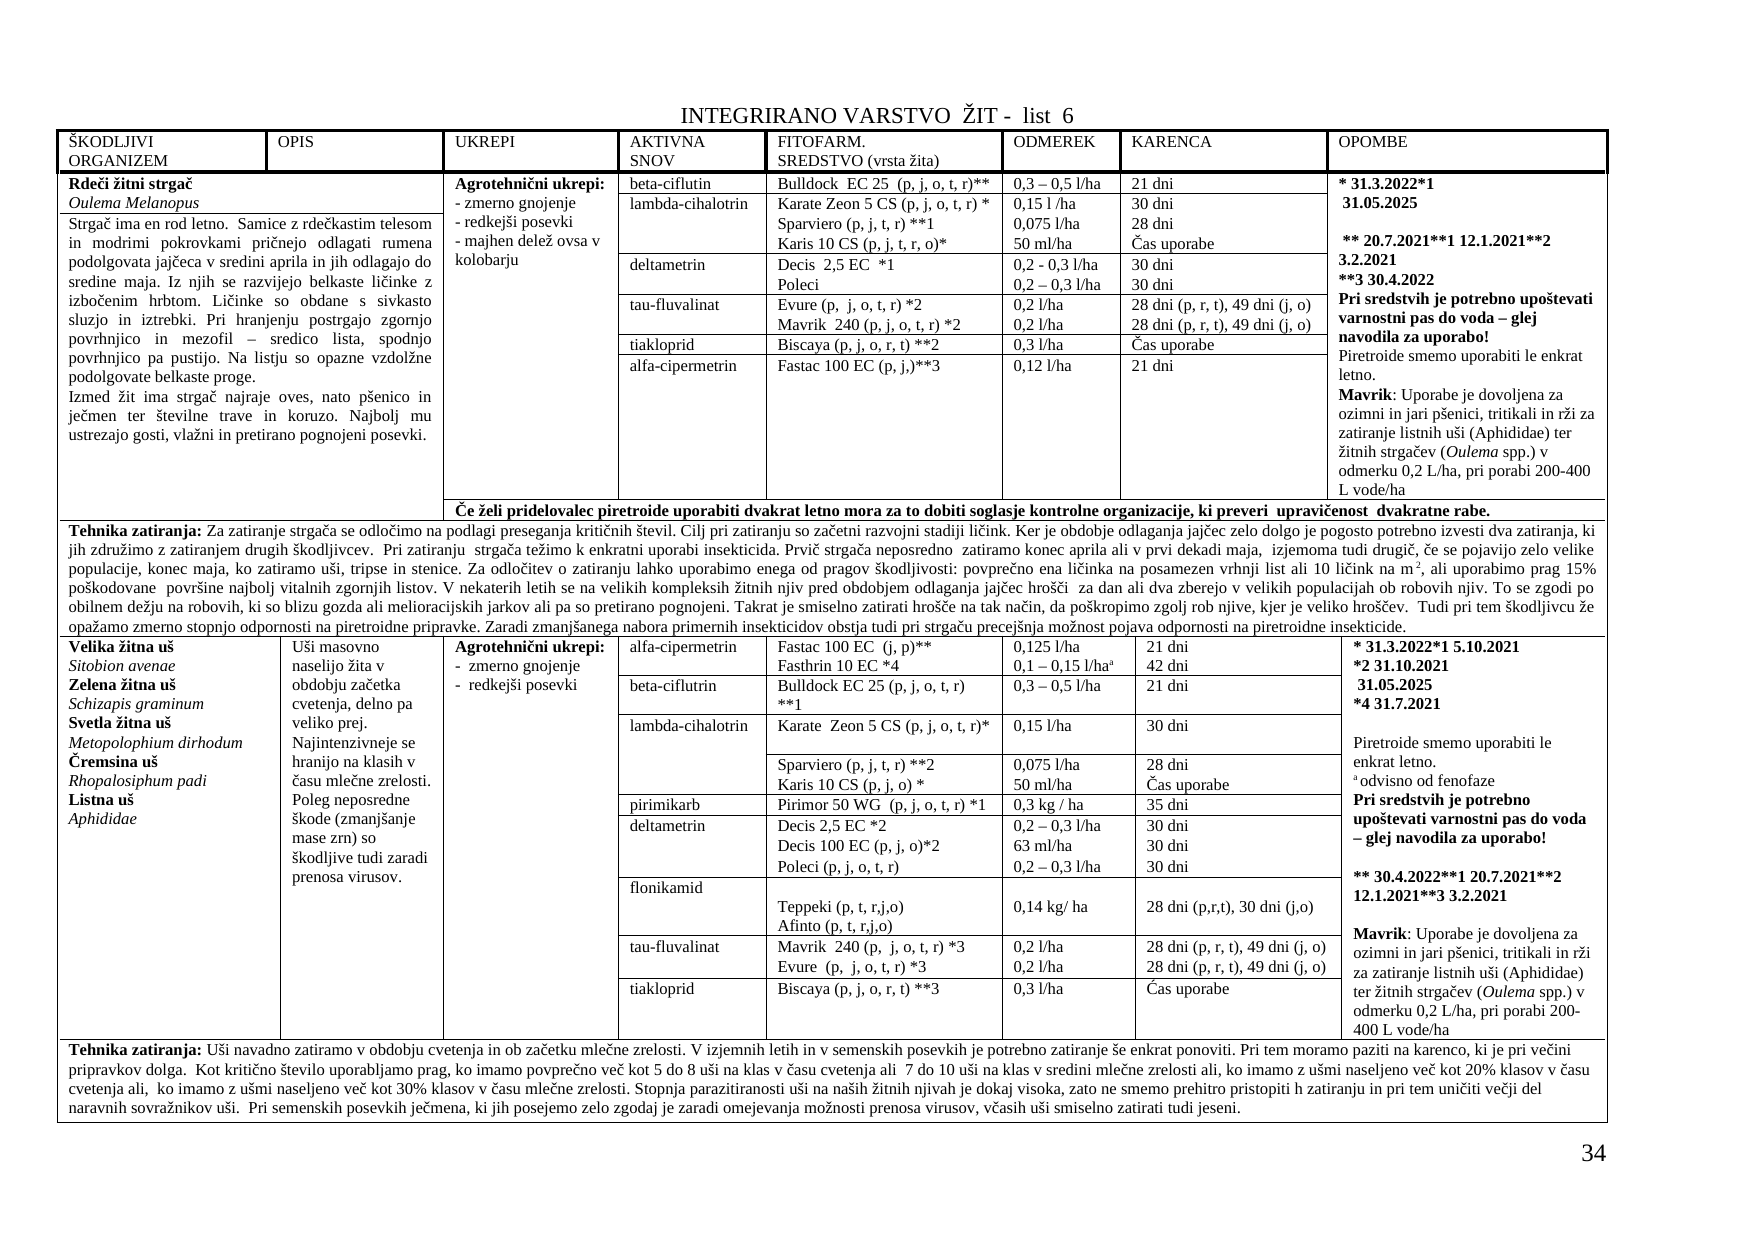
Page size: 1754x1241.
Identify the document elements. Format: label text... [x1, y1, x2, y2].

table_cell Teppeki (p, t, r,j,o) Afinto (p, t, r,j,o) [767, 878, 1002, 935]
table_cell 0,2 l/ha [1003, 314, 1120, 334]
table_cell Poleci [767, 274, 1002, 294]
table_cell Decis 100 EC (p, j, o)*2 [767, 835, 1002, 856]
table_cell 0,2 – 0,3 l/ha [1003, 274, 1120, 294]
table_cell 30 dni [1121, 254, 1327, 273]
table_cell 21 dni [1121, 355, 1327, 499]
table_cell 0,075 l/ha [1003, 213, 1120, 233]
table_cell 30 dni [1121, 274, 1327, 294]
table_cell beta-ciflutrin [619, 676, 766, 714]
table_cell 0,12 l/ha [1003, 355, 1120, 499]
table_cell 28 dni (p, r, t), 49 dni (j, o) [1121, 295, 1327, 314]
table_cell 0,2 l/ha [1003, 936, 1135, 956]
table_cell 0,2 - 0,3 l/ha [1003, 254, 1120, 273]
table_cell flonikamid [619, 878, 766, 935]
table_cell 0,2 – 0,3 l/ha [1003, 816, 1135, 835]
table_cell Mavrik 240 (p, j, o, t, r) *2 [767, 314, 1002, 334]
table_cell tau-fluvalinat [619, 936, 766, 977]
table_cell Čas uporabe [1136, 774, 1341, 794]
table_cell Čas uporabe [1121, 335, 1327, 354]
table_cell Karate Zeon 5 CS (p, j, o, t, r)* [767, 715, 1002, 754]
table_cell Karate Zeon 5 CS (p, j, o, t, r) * [767, 194, 1002, 213]
table_cell Karis 10 CS (p, j, o) * [767, 774, 1002, 794]
table_cell beta-ciflutin [619, 174, 766, 193]
table_cell 21 dni 42 dni [1136, 637, 1341, 675]
table_cell 28 dni [1136, 755, 1341, 774]
table_cell alfa-cipermetrin [619, 637, 766, 675]
table_cell lambda-cihalotrin [619, 715, 766, 794]
table_cell Decis 2,5 EC *1 [767, 254, 1002, 273]
table_cell Biscaya (p, j, o, r, t) **3 [767, 979, 1002, 1039]
table_cell Rdeči žitni strgač Oulema Melanopus [58, 171, 443, 213]
table_cell Fastac 100 EC (j, p)** Fasthrin 10 EC *4 [767, 637, 1002, 675]
text Integrirano varstvo žit - list 6 [148, 103, 1606, 129]
table_cell Čas uporabe [1121, 233, 1327, 253]
table_cell Tehnika zatiranja: Za zatiranje strgača se odločimo na podlagi preseganja kritičnih števil. Cilj pri zatiranju so začetni razvojni stadiji ličink. Ker je obdobje odlaganja jajčec zelo dolgo je pogosto potrebno izvesti dva zatiranja, ki jih združimo z zatiranjem drugih škodljivcev. Pri zatiranju strgača težimo k enkratni uporabi insekticida. Prvič strgača neposredno zatiramo konec aprila ali v prvi dekadi maja, izjemoma tudi drugič, če se pojavijo zelo velike populacije, konec maja, ko zatiramo uši, tripse in stenice. Za odločitev o zatiranju lahko uporabimo enega od pragov škodljivosti: povprečno ena ličinka na posamezen vrhnji list ali 10 ličink na m2, ali uporabimo prag 15% poškodovane površine najbolj vitalnih zgornjih listov. V nekaterih letih se na velikih kompleksih žitnih njiv pred obdobjem odlaganja jajčec hrošči za dan ali dva zberejo v velikih populacijah ob robovih njiv. To se zgodi po obilnem dežju na robovih, ki so blizu gozda ali melioracijskih jarkov ali pa so pretirano pognojeni. Takrat je smiselno zatirati hrošče na tak način, da poškropimo zgolj rob njive, kjer je veliko hroščev. Tudi pri tem škodljivcu že opažamo zmerno stopnjo odpornosti na piretroidne pripravke. Zaradi zmanjšanega nabora primernih insekticidov obstja tudi pri strgaču precejšnja možnost pojava odpornosti na piretroidne insekticide. [58, 520, 1607, 636]
table_cell Agrotehnični ukrepi: - zmerno gnojenje - redkejši posevki - majhen delež ovsa v kolobarju [444, 174, 618, 499]
table_cell 0,14 kg/ ha [1003, 878, 1135, 935]
table_cell * 31.3.2022*1 31.05.2025 ** 20.7.2021**1 12.1.2021**2 3.2.2021 **3 30.4.2022 Pri sredstvih je potrebno upoštevati varnostni pas do voda – glej navodila za uporabo! Piretroide smemo uporabiti le enkrat letno. Mavrik: Uporabe je dovoljena za ozimni in jari pšenici, tritikali in rži za zatiranje listnih uši (Aphididae) ter žitnih strgačev (Oulema spp.) v odmerku 0,2 L/ha, pri porabi 200-400 L vode/ha [1328, 170, 1607, 499]
table_cell 0,2 – 0,3 l/ha [1003, 856, 1135, 877]
table_cell 0,3 kg / ha [1003, 795, 1135, 815]
table_cell alfa-cipermetrin [619, 355, 766, 499]
table_cell 0,3 – 0,5 l/ha [1003, 174, 1120, 193]
table_cell pirimikarb [619, 795, 766, 815]
table_cell * 31.3.2022*1 5.10.2021 *2 31.10.2021 31.05.2025 *4 31.7.2021 Piretroide smemo uporabiti le enkrat letno. a odvisno od fenofaze Pri sredstvih je potrebno upoštevati varnostni pas do voda – glej navodila za uporabo! ** 30.4.2022**1 20.7.2021**2 12.1.2021**3 3.2.2021 Mavrik: Uporabe je dovoljena za ozimni in jari pšenici, tritikali in rži za zatiranje listnih uši (Aphididae) ter žitnih strgačev (Oulema spp.) v odmerku 0,2 L/ha, pri porabi 200-400 L vode/ha [1342, 636, 1607, 1039]
table_cell 0,125 l/ha 0,1 – 0,15 l/haa [1003, 637, 1135, 675]
table_header FITOFARM. SREDSTVO (vrsta žita) [768, 132, 1001, 170]
table_cell 0,3 l/ha [1003, 979, 1135, 1039]
table_cell Sparviero (p, j, t, r) **2 [767, 755, 1002, 774]
table_cell Bulldock EC 25 (p, j, o, t, r)** [767, 174, 1002, 193]
table_cell Če želi pridelovalec piretroide uporabiti dvakrat letno mora za to dobiti soglasje kontrolne organizacije, ki preveri upravičenost dvakratne rabe. [444, 499, 1607, 519]
table_cell Agrotehnični ukrepi: - zmerno gnojenje - redkejši posevki [444, 637, 618, 1039]
table_cell Strgač ima en rod letno. Samice z rdečkastim telesom in modrimi pokrovkami pričnejo odlagati rumena podolgovata jajčeca v sredini aprila in jih odlagajo do sredine maja. Iz njih se razvijejo belkaste ličinke z izbočenim hrbtom. Ličinke so obdane s sivkasto sluzjo in iztrebki. Pri hranjenju postrgajo zgornjo povrhnjico in mezofil – sredico lista, spodnjo povrhnjico pa pustijo. Na listju so opazne vzdolžne podolgovate belkaste proge. Izmed žit ima strgač najraje oves, nato pšenico in ječmen ter številne trave in koruzo. Najbolj mu ustrezajo gosti, vlažni in pretirano pognojeni posevki. [58, 213, 443, 519]
table_cell 0,2 l/ha [1003, 295, 1120, 314]
table_cell 30 dni [1136, 835, 1341, 856]
table_cell Evure (p, j, o, t, r) *3 [767, 956, 1002, 977]
table_cell tiakloprid [619, 979, 766, 1039]
table_cell deltametrin [619, 254, 766, 294]
table_cell 30 dni [1136, 816, 1341, 835]
table_cell Sparviero (p, j, t, r) **1 [767, 213, 1002, 233]
table_header ŠKODLJIVI ORGANIZEM [59, 132, 265, 170]
table_cell Pirimor 50 WG (p, j, o, t, r) *1 [767, 795, 1002, 815]
table_cell 28 dni (p,r,t), 30 dni (j,o) [1136, 878, 1341, 935]
table_header ODMEREK [1004, 132, 1119, 170]
table_cell Fastac 100 EC (p, j,)**3 [767, 355, 1002, 499]
table_cell 35 dni [1136, 795, 1341, 815]
table_cell deltametrin [619, 816, 766, 877]
table_header OPOMBE [1329, 132, 1606, 170]
table_cell 21 dni [1136, 676, 1341, 714]
table_cell Poleci (p, j, o, t, r) [767, 856, 1002, 877]
table_cell 63 ml/ha [1003, 835, 1135, 856]
table_cell Velika žitna uš Sitobion avenae Zelena žitna uš Schizapis graminum Svetla žitna uš Metopolophium dirhodum Čremsina uš Rhopalosiphum padi Listna uš Aphididae [58, 636, 280, 1039]
table_cell Mavrik 240 (p, j, o, t, r) *3 [767, 936, 1002, 956]
table_cell 28 dni (p, r, t), 49 dni (j, o) [1121, 314, 1327, 334]
table_cell Karis 10 CS (p, j, t, r, o)* [767, 233, 1002, 253]
table_cell 30 dni [1121, 194, 1327, 213]
table_cell 0,15 l/ha [1003, 715, 1135, 754]
table_cell 0,075 l/ha [1003, 755, 1135, 774]
table_cell 0,3 – 0,5 l/ha [1003, 676, 1135, 714]
table_header AKTIVNA SNOV [620, 132, 764, 170]
table_cell 28 dni (p, r, t), 49 dni (j, o) [1136, 936, 1341, 956]
table_cell 50 ml/ha [1003, 233, 1120, 253]
table_header OPIS [268, 132, 442, 170]
table_cell Biscaya (p, j, o, r, t) **2 [767, 335, 1002, 354]
table_cell lambda-cihalotrin [619, 194, 766, 253]
table_cell tiakloprid [619, 335, 766, 354]
table_cell Ćas uporabe [1136, 979, 1341, 1039]
table_cell 21 dni [1121, 174, 1327, 193]
table_cell 28 dni (p, r, t), 49 dni (j, o) [1136, 956, 1341, 977]
table_cell Decis 2,5 EC *2 [767, 816, 1002, 835]
table_cell Bulldock EC 25 (p, j, o, t, r) **1 [767, 676, 1002, 714]
table_cell 0,3 l/ha [1003, 335, 1120, 354]
table_cell Tehnika zatiranja: Uši navadno zatiramo v obdobju cvetenja in ob začetku mlečne zrelosti. V izjemnih letih in v semenskih posevkih je potrebno zatiranje še enkrat ponoviti. Pri tem moramo paziti na karenco, ki je pri večini pripravkov dolga. Kot kritično število uporabljamo prag, ko imamo povprečno več kot 5 do 8 uši na klas v času cvetenja ali 7 do 10 uši na klas v sredini mlečne zrelosti ali, ko imamo z ušmi naseljeno več kot 20% klasov v času cvetenja ali, ko imamo z ušmi naseljeno več kot 30% klasov v času mlečne zrelosti. Stopnja parazitiranosti uši na naših žitnih njivah je dokaj visoka, zato ne smemo prehitro pristopiti h zatiranju in pri tem uničiti večji del naravnih sovražnikov uši. Pri semenskih posevkih ječmena, ki jih posejemo zelo zgodaj je zaradi omejevanja možnosti prenosa virusov, včasih uši smiselno zatirati tudi jeseni. [58, 1039, 1607, 1122]
table_cell Uši masovno naselijo žita v obdobju začetka cvetenja, delno pa veliko prej. Najintenzivneje se hranijo na klasih v času mlečne zrelosti. Poleg neposredne škode (zmanjšanje mase zrn) so škodljive tudi zaradi prenosa virusov. [281, 637, 443, 1039]
table_cell 0,2 l/ha [1003, 956, 1135, 977]
table_cell 30 dni [1136, 715, 1341, 754]
table_header KARENCA [1122, 132, 1326, 170]
table_cell 28 dni [1121, 213, 1327, 233]
table_cell Evure (p, j, o, t, r) *2 [767, 295, 1002, 314]
table_cell 30 dni [1136, 856, 1341, 877]
table_cell tau-fluvalinat [619, 295, 766, 334]
table_cell 0,15 l /ha [1003, 194, 1120, 213]
table_header UKREPI [445, 132, 617, 170]
table_cell 50 ml/ha [1003, 774, 1135, 794]
